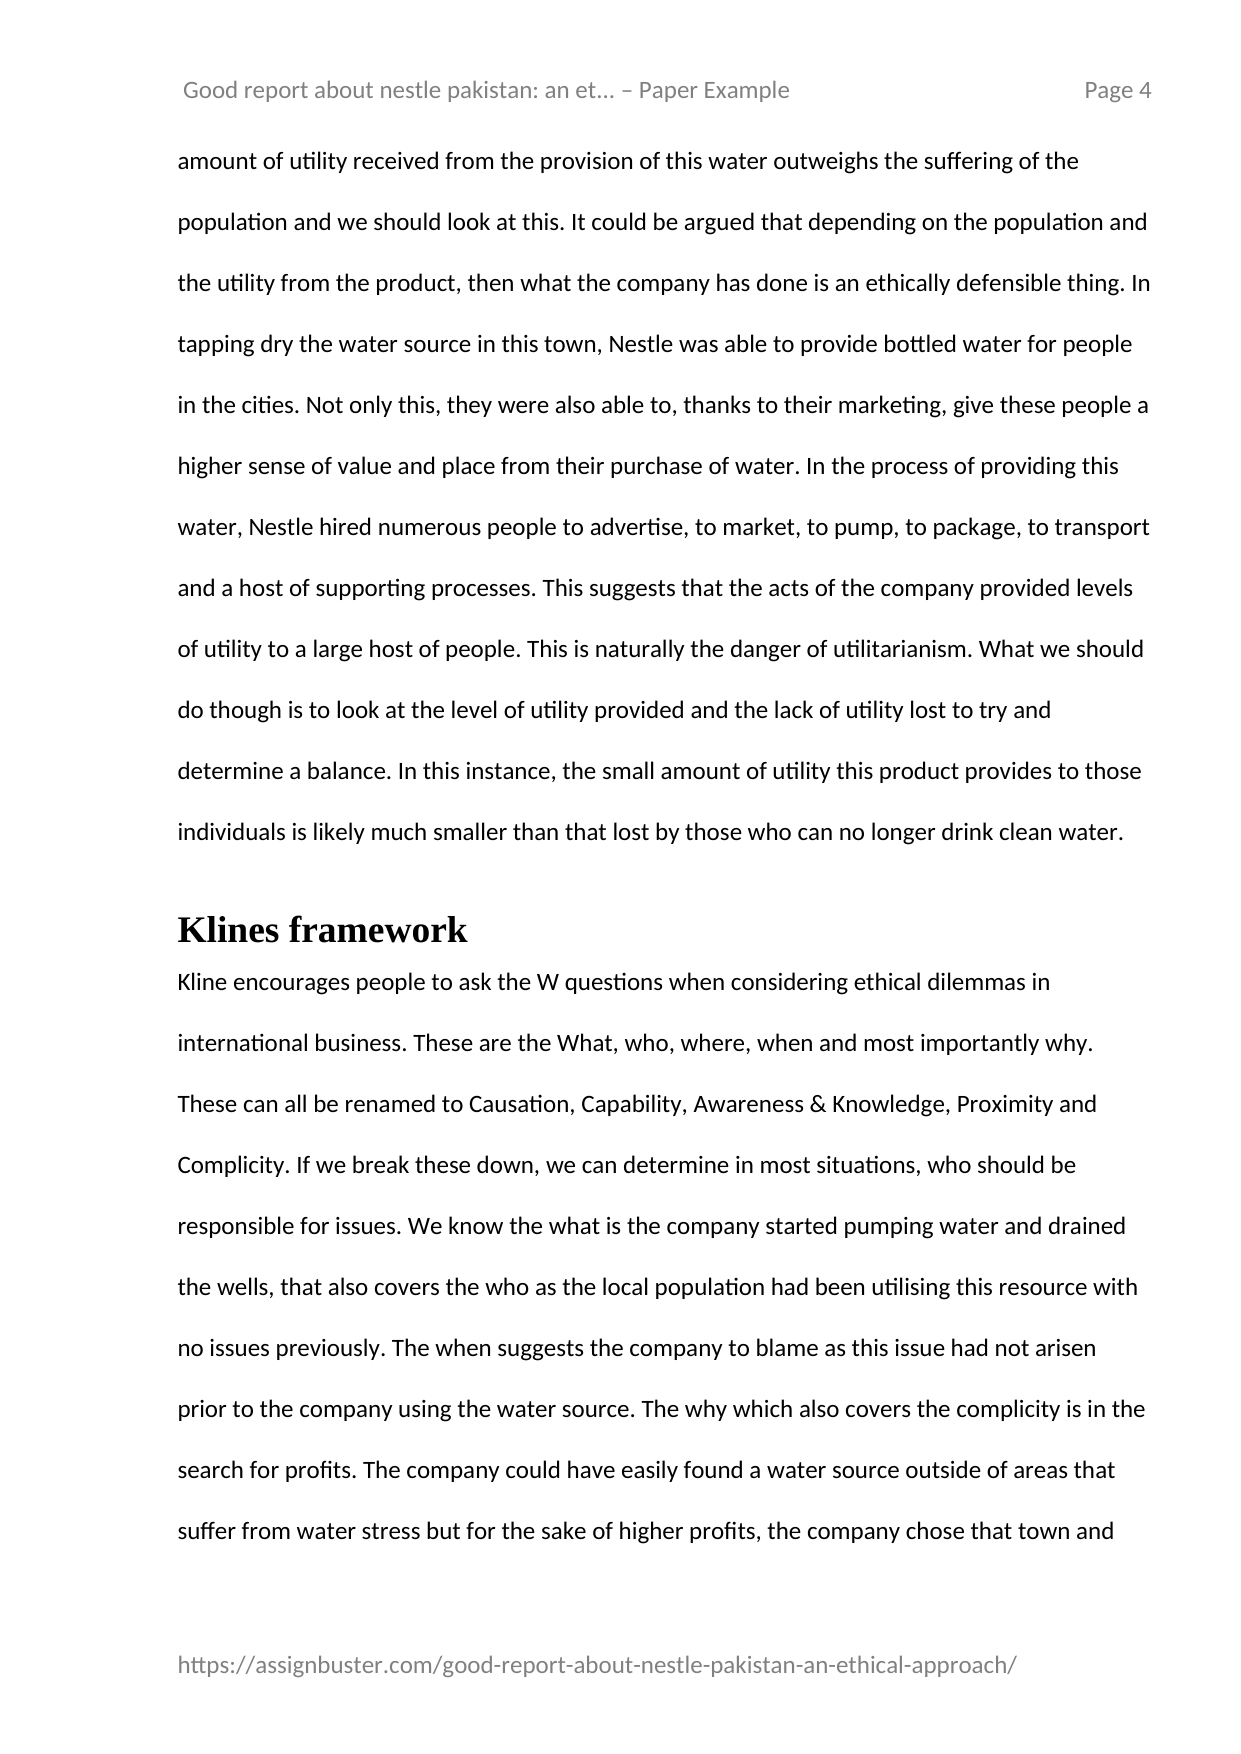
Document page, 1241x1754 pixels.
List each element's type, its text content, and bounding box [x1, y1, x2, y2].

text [177, 966, 1152, 1546]
subtitle Klines framework [177, 907, 1152, 950]
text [177, 145, 1152, 847]
